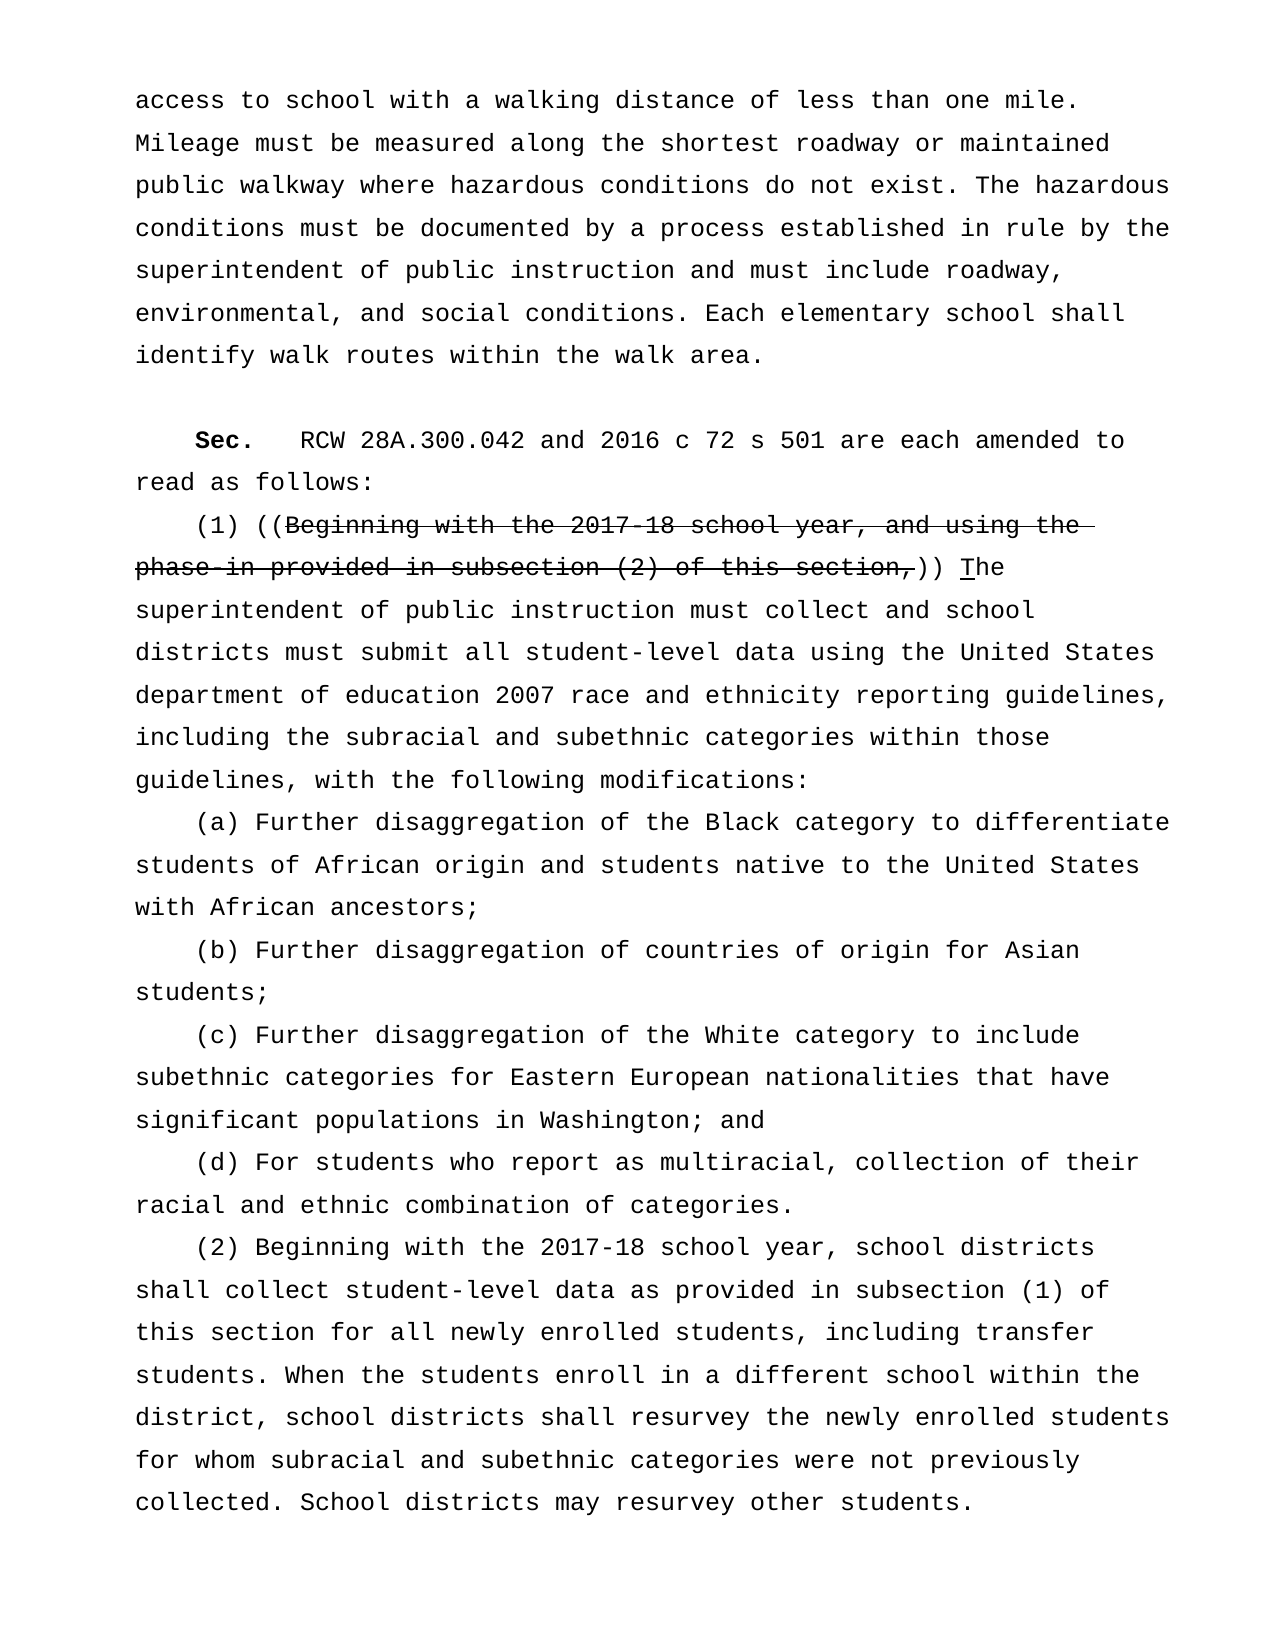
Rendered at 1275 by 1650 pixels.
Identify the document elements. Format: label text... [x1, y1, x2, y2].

text (2) Beginning with the 2017-18 school year, school districts shall collect student-level data as provided in subsection (1) of this section for all newly enrolled students, including transfer students. When the students enroll in a different school within the district, school districts shall resurvey the newly enrolled students for whom subracial and subethnic categories were not previously collected. School districts may resurvey other students. [135, 1222, 1170, 1519]
text (a) Further disaggregation of the Black category to differentiate students of African origin and students native to the United States with African ancestors; [135, 797, 1170, 924]
text (1) ((Beginning with the 2017-18 school year, and using the phase-in provided in subsection (2) of this section,)) The superintendent of public instruction must collect and school districts must submit all student-level data using the United States department of education 2007 race and ethnicity reporting guidelines, including the subracial and subethnic categories within those guidelines, with the following modifications: [135, 499, 1170, 797]
text (d) For students who report as multiracial, collection of their racial and ethnic combination of categories. [135, 1137, 1170, 1222]
text Sec. RCW 28A.300.042 and 2016 c 72 s 501 are each amended to read as follows: [135, 414, 1170, 499]
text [135, 75, 1170, 372]
text (b) Further disaggregation of countries of origin for Asian students; [135, 924, 1170, 1009]
text (c) Further disaggregation of the White category to include subethnic categories for Eastern European nationalities that have significant populations in Washington; and [135, 1009, 1170, 1137]
